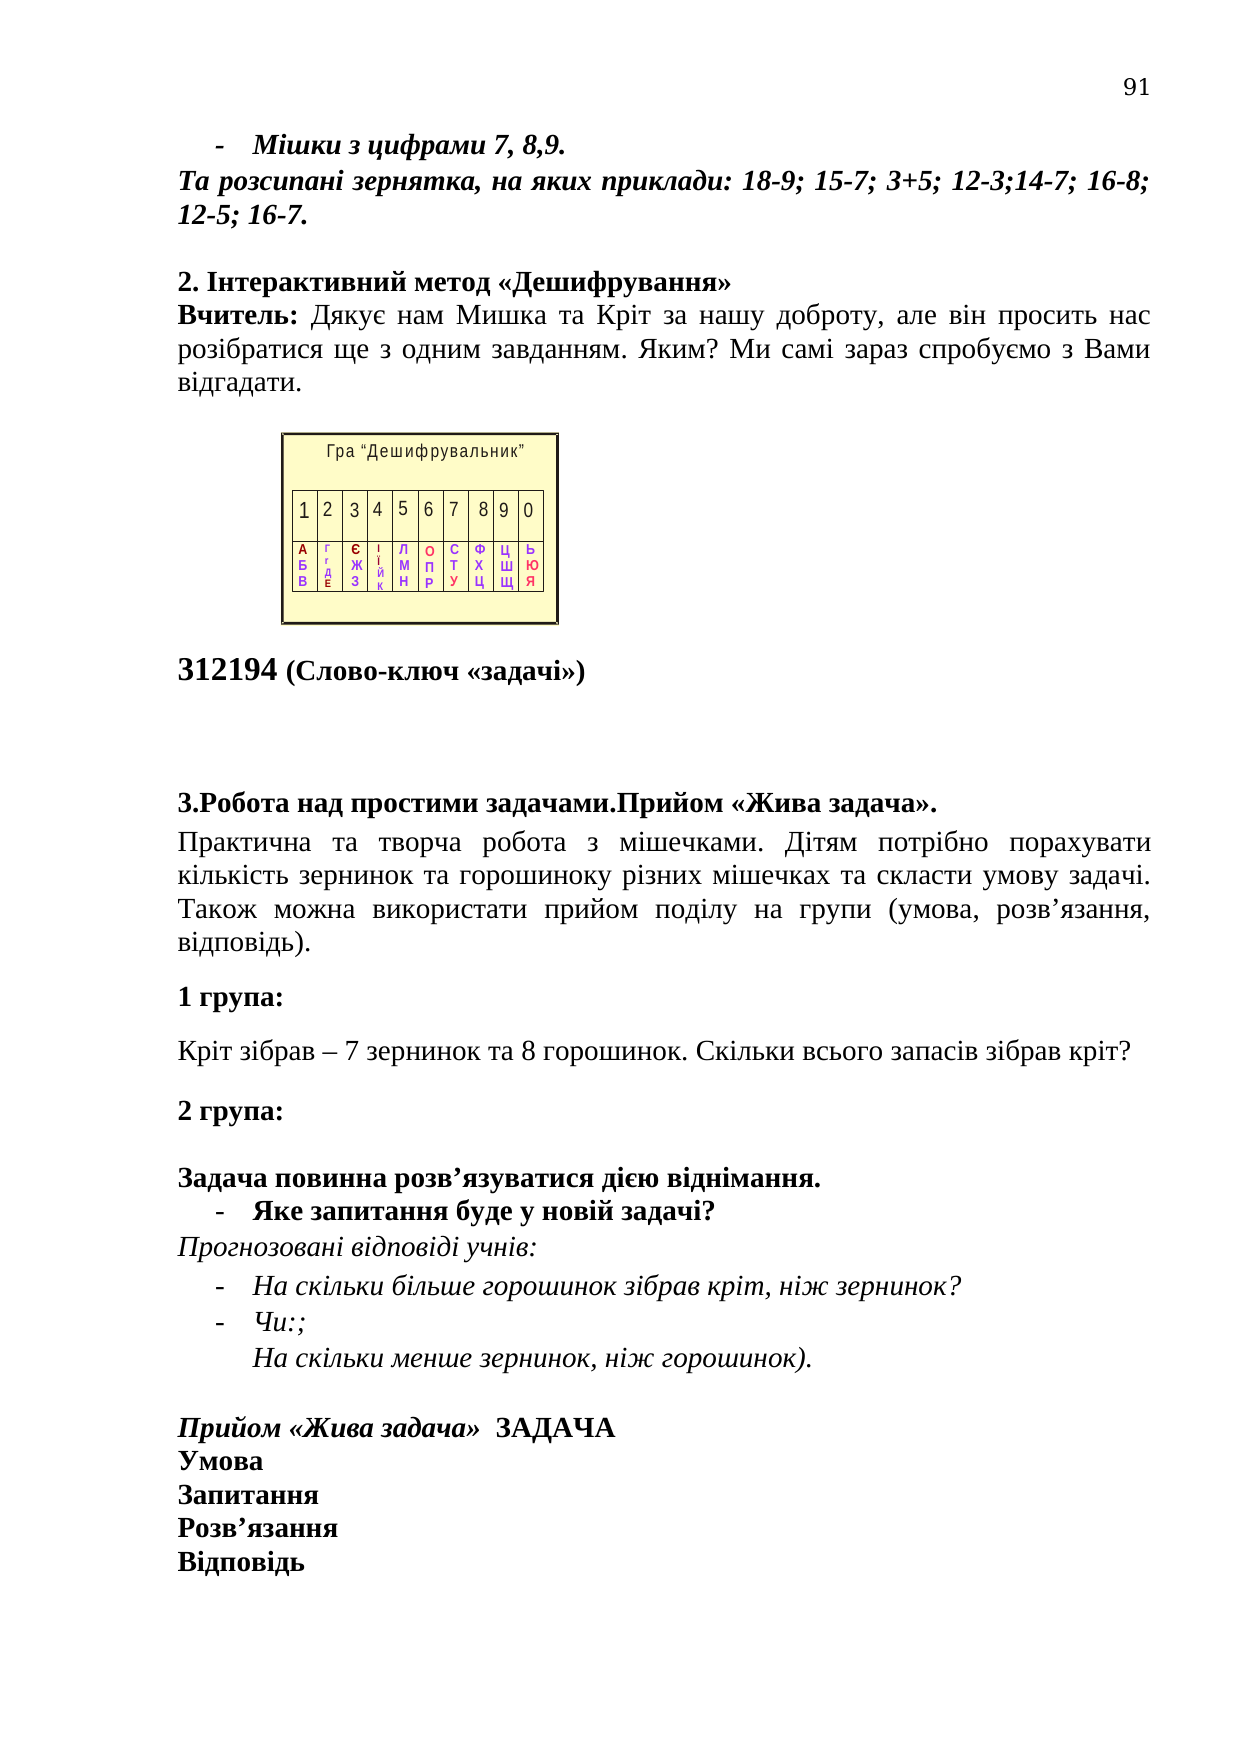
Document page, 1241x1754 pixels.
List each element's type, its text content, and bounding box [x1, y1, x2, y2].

text 2 група: [177, 1093, 1152, 1126]
text Та розсипані зернятка, на яких приклади: 18-9; 15-7; 3+5; 12-3;14-7; 16-8; 12-5; 16-7. [177, 163, 1152, 230]
text Відповідь [177, 1544, 1152, 1578]
text Задача повинна розв’язуватися дією віднімання. [177, 1160, 1152, 1193]
text Запитання [177, 1477, 1152, 1511]
list Чи:; На скільки менше зернинок, ніж горошинок). [215, 1304, 1152, 1374]
text Практична та творча робота з мішечками. Дітям потрібно порахувати кількість зернинок та горошиноку різних мішечках та скласти умову задачі. Також можна використати прийом поділу на групи (умова, розв’язання, відповідь). [177, 824, 1152, 958]
text Вчитель: Дякує нам Мишка та Кріт за нашу доброту, але він просить нас розібратися ще з одним завданням. Яким? Ми самі зараз спробуємо з Вами відгадати. [177, 297, 1152, 398]
list На скільки більше горошинок зібрав кріт, ніж зернинок? [215, 1268, 1152, 1301]
list Яке запитання буде у новій задачі? [215, 1193, 1152, 1227]
text Прийом «Жива задача» ЗАДАЧА [177, 1410, 1152, 1443]
text 2. Інтерактивний метод «Дешифрування» [177, 264, 1152, 297]
text 312194 (Слово-ключ «задачі») [177, 649, 1152, 687]
text 1 група: [177, 979, 1152, 1012]
list Мішки з цифрами 7, 8,9. [215, 127, 1152, 161]
text Умова [177, 1443, 1152, 1477]
text Кріт зібрав – 7 зернинок та 8 горошинок. Скільки всього запасів зібрав кріт? [177, 1033, 1152, 1067]
text Прогнозовані відповіді учнів: [177, 1229, 1152, 1263]
text 3.Робота над простими задачами.Прийом «Жива задача». [177, 785, 1152, 819]
text Розв’язання [177, 1511, 1152, 1544]
